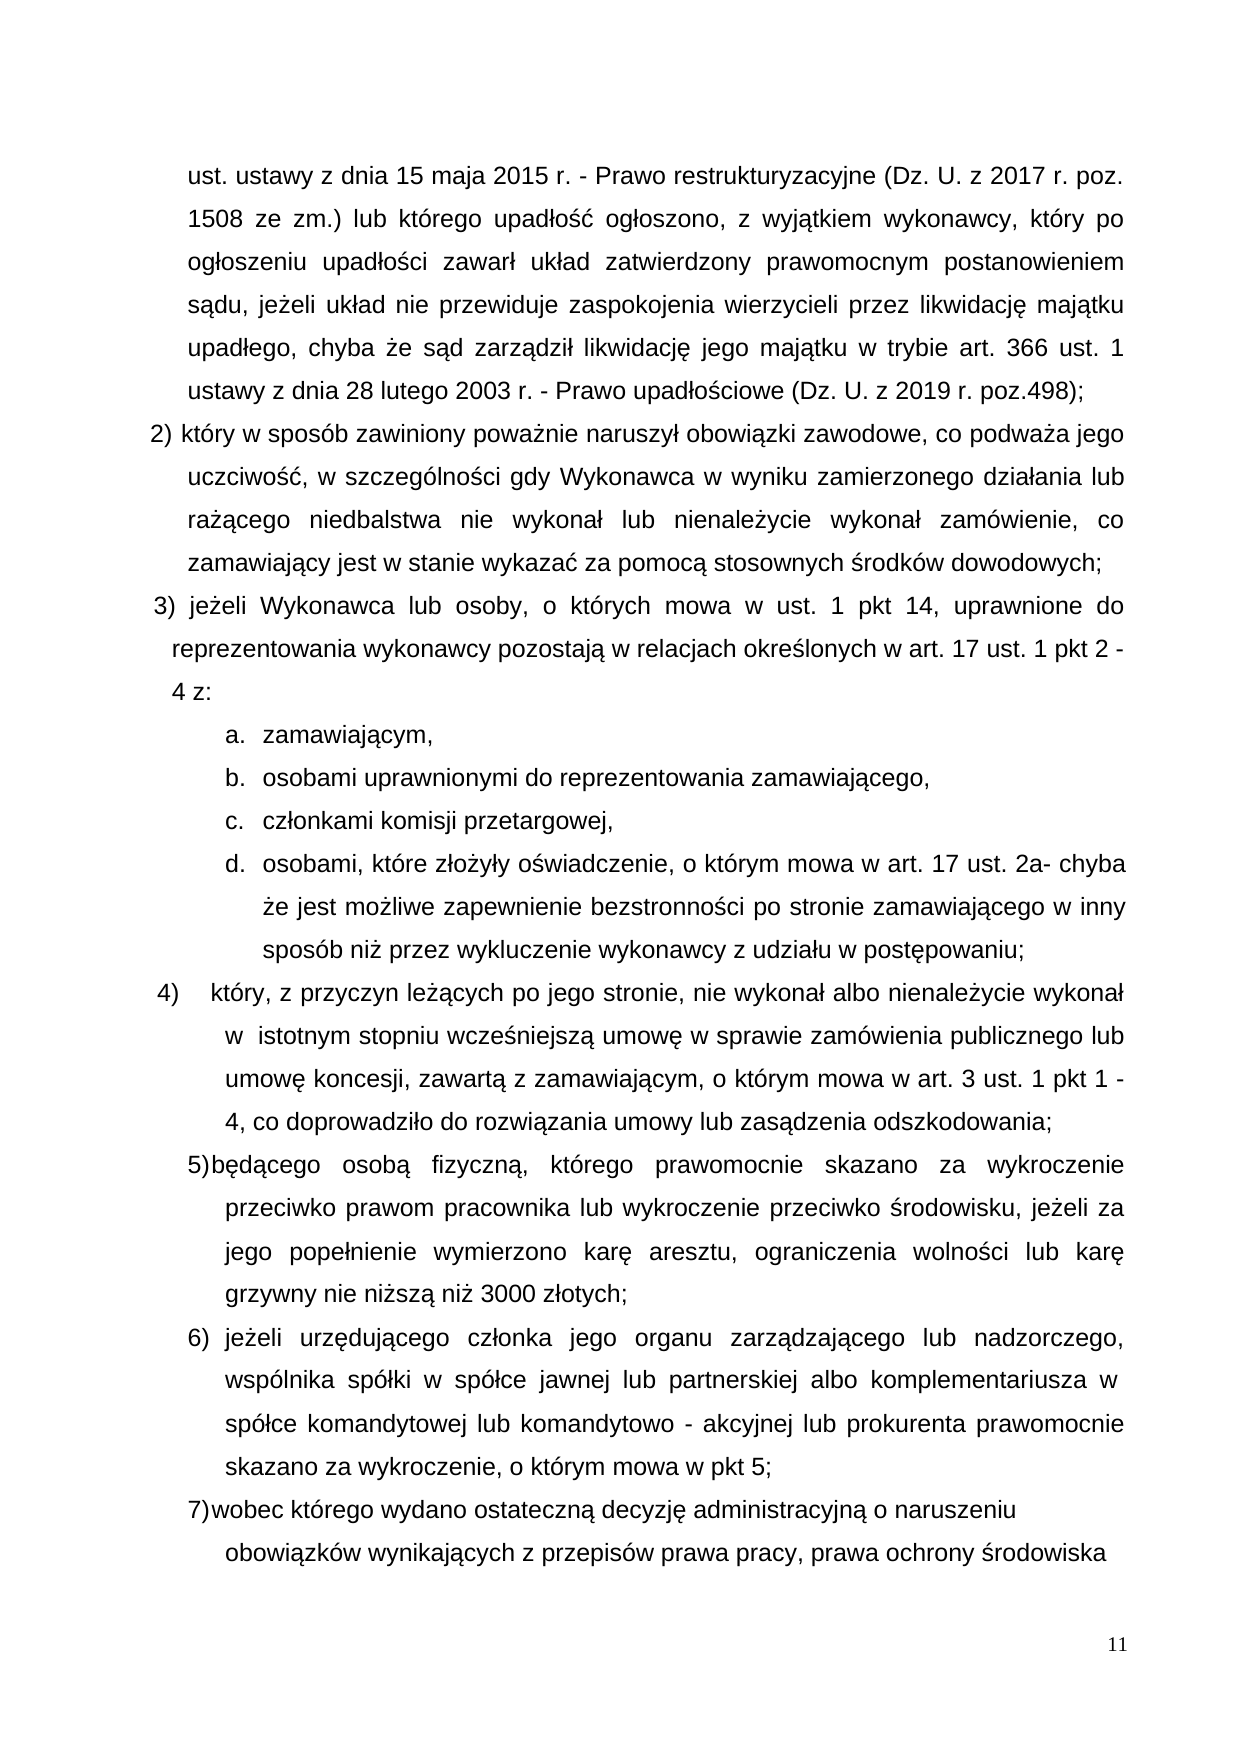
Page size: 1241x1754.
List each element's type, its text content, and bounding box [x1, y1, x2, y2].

list który, z przyczyn leżących po jego stronie, nie wykonał albo nienależycie wykonał w istotnym stopniu wcześniejszą umowę w sprawie zamówienia publicznego lub umowę koncesji, zawartą z zamawiającym, o którym mowa w art. 3 ust. 1 pkt 1 - 4, co doprowadziło do rozwiązania umowy lub zasądzenia odszkodowania; [157, 967, 1126, 1139]
list osobami uprawnionymi do reprezentowania zamawiającego, [225, 752, 1128, 795]
list będącego osobą fizyczną, którego prawomocnie skazano za wykroczenie przeciwko prawom pracownika lub wykroczenie przeciwko środowisku, jeżeli za jego popełnienie wymierzono karę aresztu, ograniczenia wolności lub karę grzywny nie niższą niż 3000 złotych; [187, 1139, 1126, 1312]
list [150, 150, 1126, 408]
list zamawiającym, [225, 709, 1128, 752]
list członkami komisji przetargowej, [225, 795, 1128, 838]
list osobami, które złożyły oświadczenie, o którym mowa w art. 17 ust. 2a- chyba że jest możliwe zapewnienie bezstronności po stronie zamawiającego w inny sposób niż przez wykluczenie wykonawcy z udziału w postępowaniu; [225, 838, 1128, 967]
list jeżeli urzędującego członka jego organu zarządzającego lub nadzorczego, wspólnika spółki w spółce jawnej lub partnerskiej albo komplementariusza w spółce komandytowej lub komandytowo - akcyjnej lub prokurenta prawomocnie skazano za wykroczenie, o którym mowa w pkt 5; [187, 1312, 1126, 1484]
text 3) jeżeli Wykonawca lub osoby, o których mowa w ust. 1 pkt 14, uprawnione do reprezentowania wykonawcy pozostają w relacjach określonych w art. 17 ust. 1 pkt 2 - 4 z: [112, 580, 1126, 709]
list który w sposób zawiniony poważnie naruszył obowiązki zawodowe, co podważa jego uczciwość, w szczególności gdy Wykonawca w wyniku zamierzonego działania lub rażącego niedbalstwa nie wykonał lub nienależycie wykonał zamówienie, co zamawiający jest w stanie wykazać za pomocą stosownych środków dowodowych; [150, 408, 1126, 580]
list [187, 1484, 1126, 1570]
